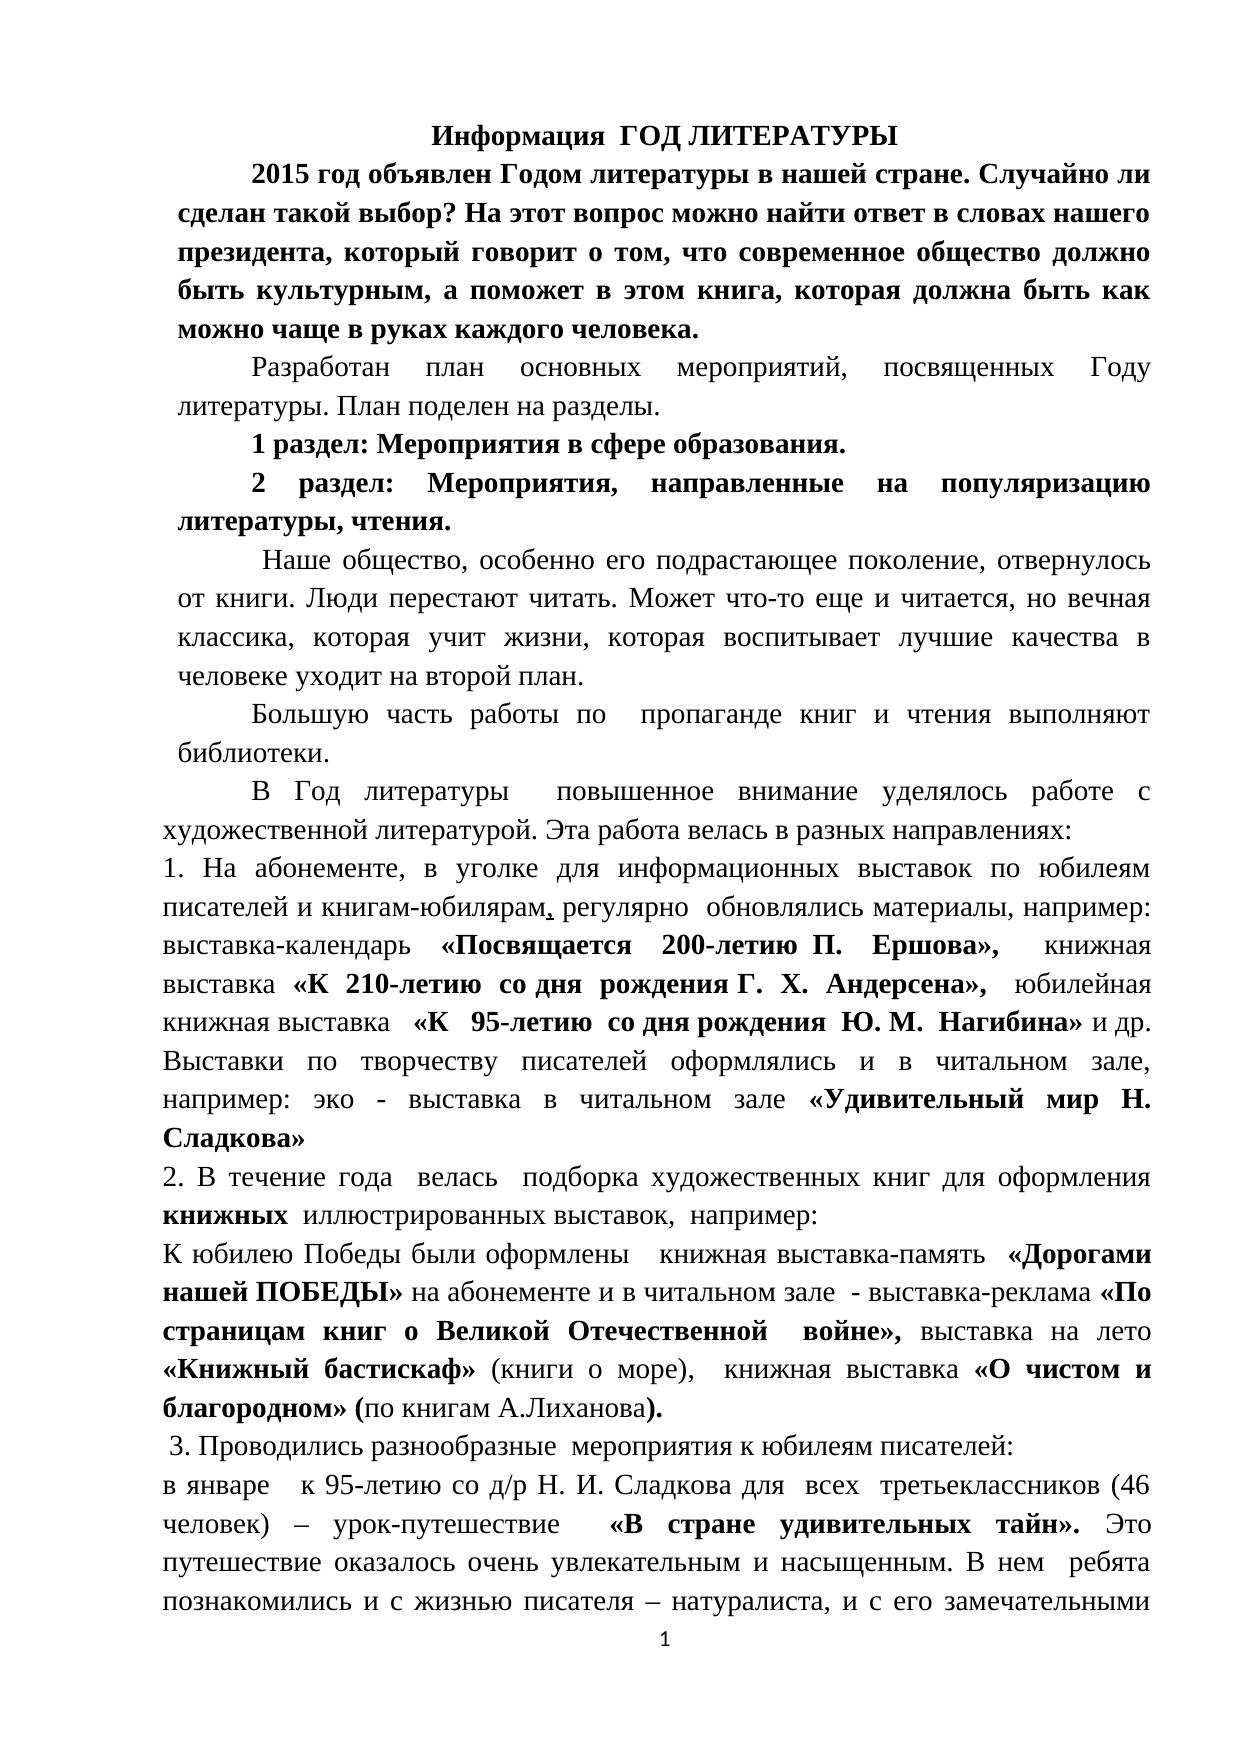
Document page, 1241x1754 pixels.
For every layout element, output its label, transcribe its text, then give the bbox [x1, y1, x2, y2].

text Разработан план основных мероприятий, посвященных Году литературы. План поделен на разделы. [177, 349, 1152, 421]
text Наше общество, особенно его подрастающее поколение, отвернулось от книги. Люди перестают читать. Может что-то еще и читается, но вечная классика, которая учит жизни, которая воспитывает лучшие качества в человеке уходит на второй план. [177, 542, 1152, 691]
text 2. В течение года велась подборка художественных книг для оформления книжных иллюстрированных выставок, например: [162, 1159, 1152, 1231]
text 3. Проводились разнообразные мероприятия к юбилеям писателей: [162, 1428, 1152, 1462]
text 2015 год объявлен Годом литературы в нашей стране. Случайно ли сделан такой выбор? На этот вопрос можно найти ответ в словах нашего президента, который говорит о том, что современное общество должно быть культурным, а поможет в этом книга, которая должна быть как можно чаще в руках каждого человека. [177, 157, 1152, 344]
text В Год литературы повышенное внимание уделялось работе с художественной литературой. Эта работа велась в разных направлениях: [162, 773, 1152, 845]
text Большую часть работы по пропаганде книг и чтения выполняют библиотеки. [177, 696, 1152, 768]
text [162, 1467, 1152, 1617]
text 1 раздел: Мероприятия в сфере образования. [177, 426, 1152, 460]
text Информация ГОД ЛИТЕРАТУРЫ [177, 118, 1152, 152]
text 2 раздел: Мероприятия, направленные на популяризацию литературы, чтения. [177, 465, 1152, 537]
text К юбилею Победы были оформлены книжная выставка-память «Дорогами нашей ПОБЕДЫ» на абонементе и в читальном зале - выставка-реклама «По страницам книг о Великой Отечественной войне», выставка на лето «Книжный бастискаф» (книги о море), книжная выставка «О чистом и благородном» (по книгам А.Лиханова). [162, 1236, 1152, 1423]
text 1. На абонементе, в уголке для информационных выставок по юбилеям писателей и книгам-юбилярам, регулярно обновлялись материалы, например: выставка-календарь «Посвящается 200-летию П. Ершова», книжная выставка «К 210-летию со дня рождения Г. Х. Андерсена», юбилейная книжная выставка «К 95-летию со дня рождения Ю. М. Нагибина» и др. Выставки по творчеству писателей оформлялись и в читальном зале, например: эко - выставка в читальном зале «Удивительный мир Н. Сладкова» [162, 850, 1152, 1154]
